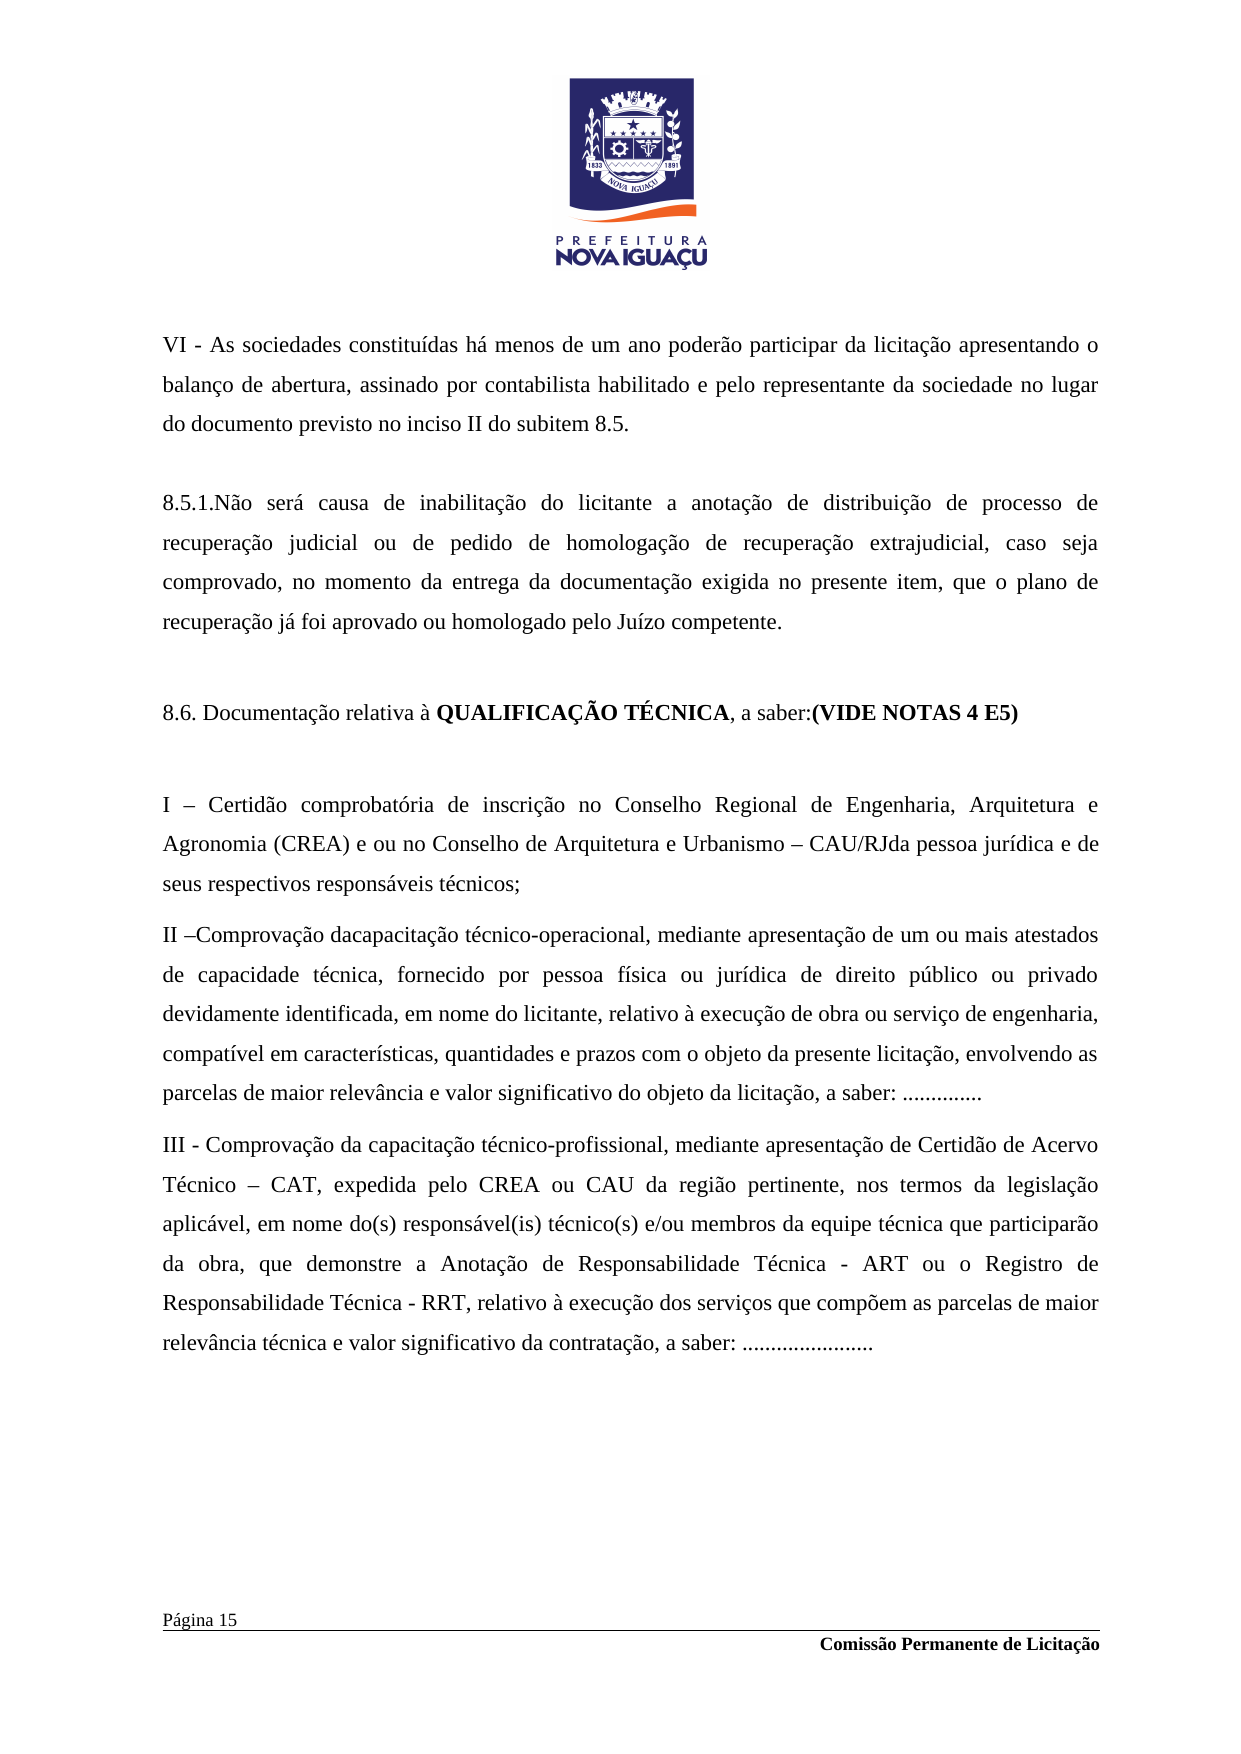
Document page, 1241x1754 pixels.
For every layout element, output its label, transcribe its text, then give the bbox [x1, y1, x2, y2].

list I – Certidão comprobatória de inscrição no Conselho Regional de Engenharia, Arquitetura e Agronomia (CREA) e ou no Conselho de Arquitetura e Urbanismo – CAU/RJda pessoa jurídica e de seus respectivos responsáveis técnicos; [162, 791, 1100, 896]
list II –Comprovação dacapacitação técnico-operacional, mediante apresentação de um ou mais atestados de capacidade técnica, fornecido por pessoa física ou jurídica de direito público ou privado devidamente identificada, em nome do licitante, relativo à execução de obra ou serviço de engenharia, compatível em características, quantidades e prazos com o objeto da presente licitação, envolvendo as parcelas de maior relevância e valor significativo do objeto da licitação, a saber: .............. [162, 922, 1100, 1106]
list III - Comprovação da capacitação técnico-profissional, mediante apresentação de Certidão de Acervo Técnico – CAT, expedida pelo CREA ou CAU da região pertinente, nos termos da legislação aplicável, em nome do(s) responsável(is) técnico(s) e/ou membros da equipe técnica que participarão da obra, que demonstre a Anotação de Responsabilidade Técnica - ART ou o Registro de Responsabilidade Técnica - RRT, relativo à execução dos serviços que compõem as parcelas de maior relevância técnica e valor significativo da contratação, a saber: ....................... [162, 1131, 1100, 1355]
text 8.6. Documentação relativa à QUALIFICAÇÃO TÉCNICA, a saber:(VIDE NOTAS 4 E5) [162, 699, 1100, 726]
picture [552, 75, 711, 271]
text VI - As sociedades constituídas há menos de um ano poderão participar da licitação apresentando o balanço de abertura, assinado por contabilista habilitado e pelo representante da sociedade no lugar do documento previsto no inciso II do subitem 8.5. [162, 331, 1100, 437]
text 8.5.1.Não será causa de inabilitação do licitante a anotação de distribuição de processo de recuperação judicial ou de pedido de homologação de recuperação extrajudicial, caso seja comprovado, no momento da entrega da documentação exigida no presente item, que o plano de recuperação já foi aprovado ou homologado pelo Juízo competente. [162, 489, 1100, 634]
